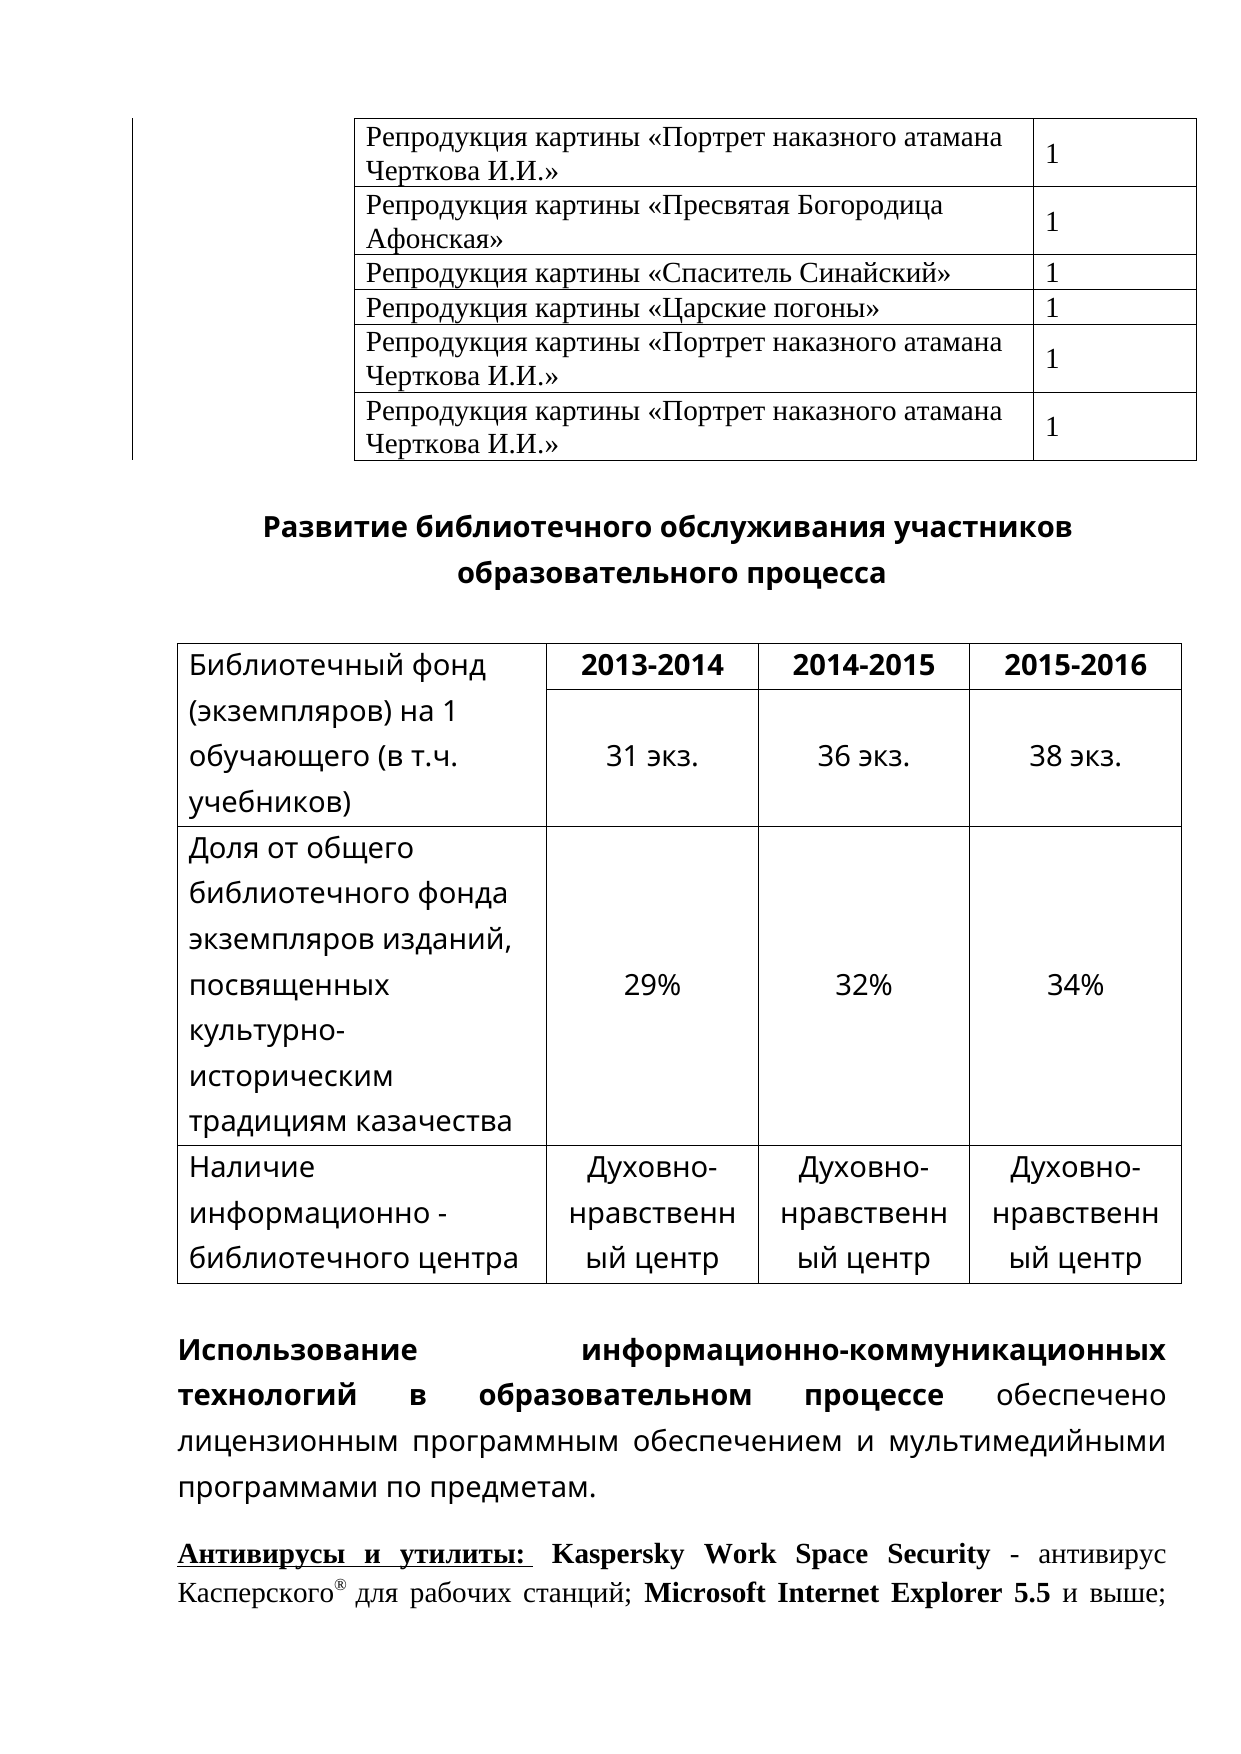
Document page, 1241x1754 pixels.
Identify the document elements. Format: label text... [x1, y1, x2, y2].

table_cell Репродукция картины «Спаситель Синайский» [355, 255, 1033, 289]
table_cell 31 экз. [547, 690, 758, 826]
table_cell 1 [1034, 393, 1196, 460]
table_cell 36 экз. [759, 690, 969, 826]
table_cell 1 [1034, 255, 1196, 289]
table_cell Духовно-нравственный центр [759, 1146, 969, 1282]
table_cell 1 [1034, 325, 1196, 392]
text Использование информационно-коммуникационных технологий в образовательном процессе обеспечено лицензионным программным обеспечением и мультимедийными программами по предметам. [177, 1329, 1167, 1506]
table_cell 1 [1034, 187, 1196, 254]
table_cell Духовно-нравственный центр [970, 1146, 1181, 1282]
table_cell Доля от общего библиотечного фонда экземпляров изданий, посвященных культурно-историческим традициям казачества [178, 827, 546, 1145]
table_cell Репродукция картины «Портрет наказного атамана Черткова И.И.» [355, 393, 1033, 460]
table_cell Репродукция картины «Царские погоны» [355, 290, 1033, 323]
table_cell Наличие информационно - библиотечного центра [178, 1146, 546, 1282]
table_cell 32% [759, 827, 969, 1145]
table_cell 34% [970, 827, 1181, 1145]
table_header 2015-2016 [970, 644, 1181, 689]
table_cell Репродукция картины «Портрет наказного атамана Черткова И.И.» [355, 325, 1033, 392]
table_cell 1 [1034, 119, 1196, 186]
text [177, 1537, 1167, 1609]
table_cell Репродукция картины «Портрет наказного атамана Черткова И.И.» [355, 119, 1033, 186]
table_cell 38 экз. [970, 690, 1181, 826]
table_header 2013-2014 [547, 644, 758, 689]
table_cell 1 [1034, 290, 1196, 323]
table_header 2014-2015 [759, 644, 969, 689]
table_cell Духовно-нравственный центр [547, 1146, 758, 1282]
text Развитие библиотечного обслуживания участников образовательного процесса [177, 506, 1167, 592]
table_cell 29% [547, 827, 758, 1145]
table_cell Репродукция картины «Пресвятая Богородица Афонская» [355, 187, 1033, 254]
table_header Библиотечный фонд (экземпляров) на 1 обучающего (в т.ч. учебников) [178, 644, 546, 826]
